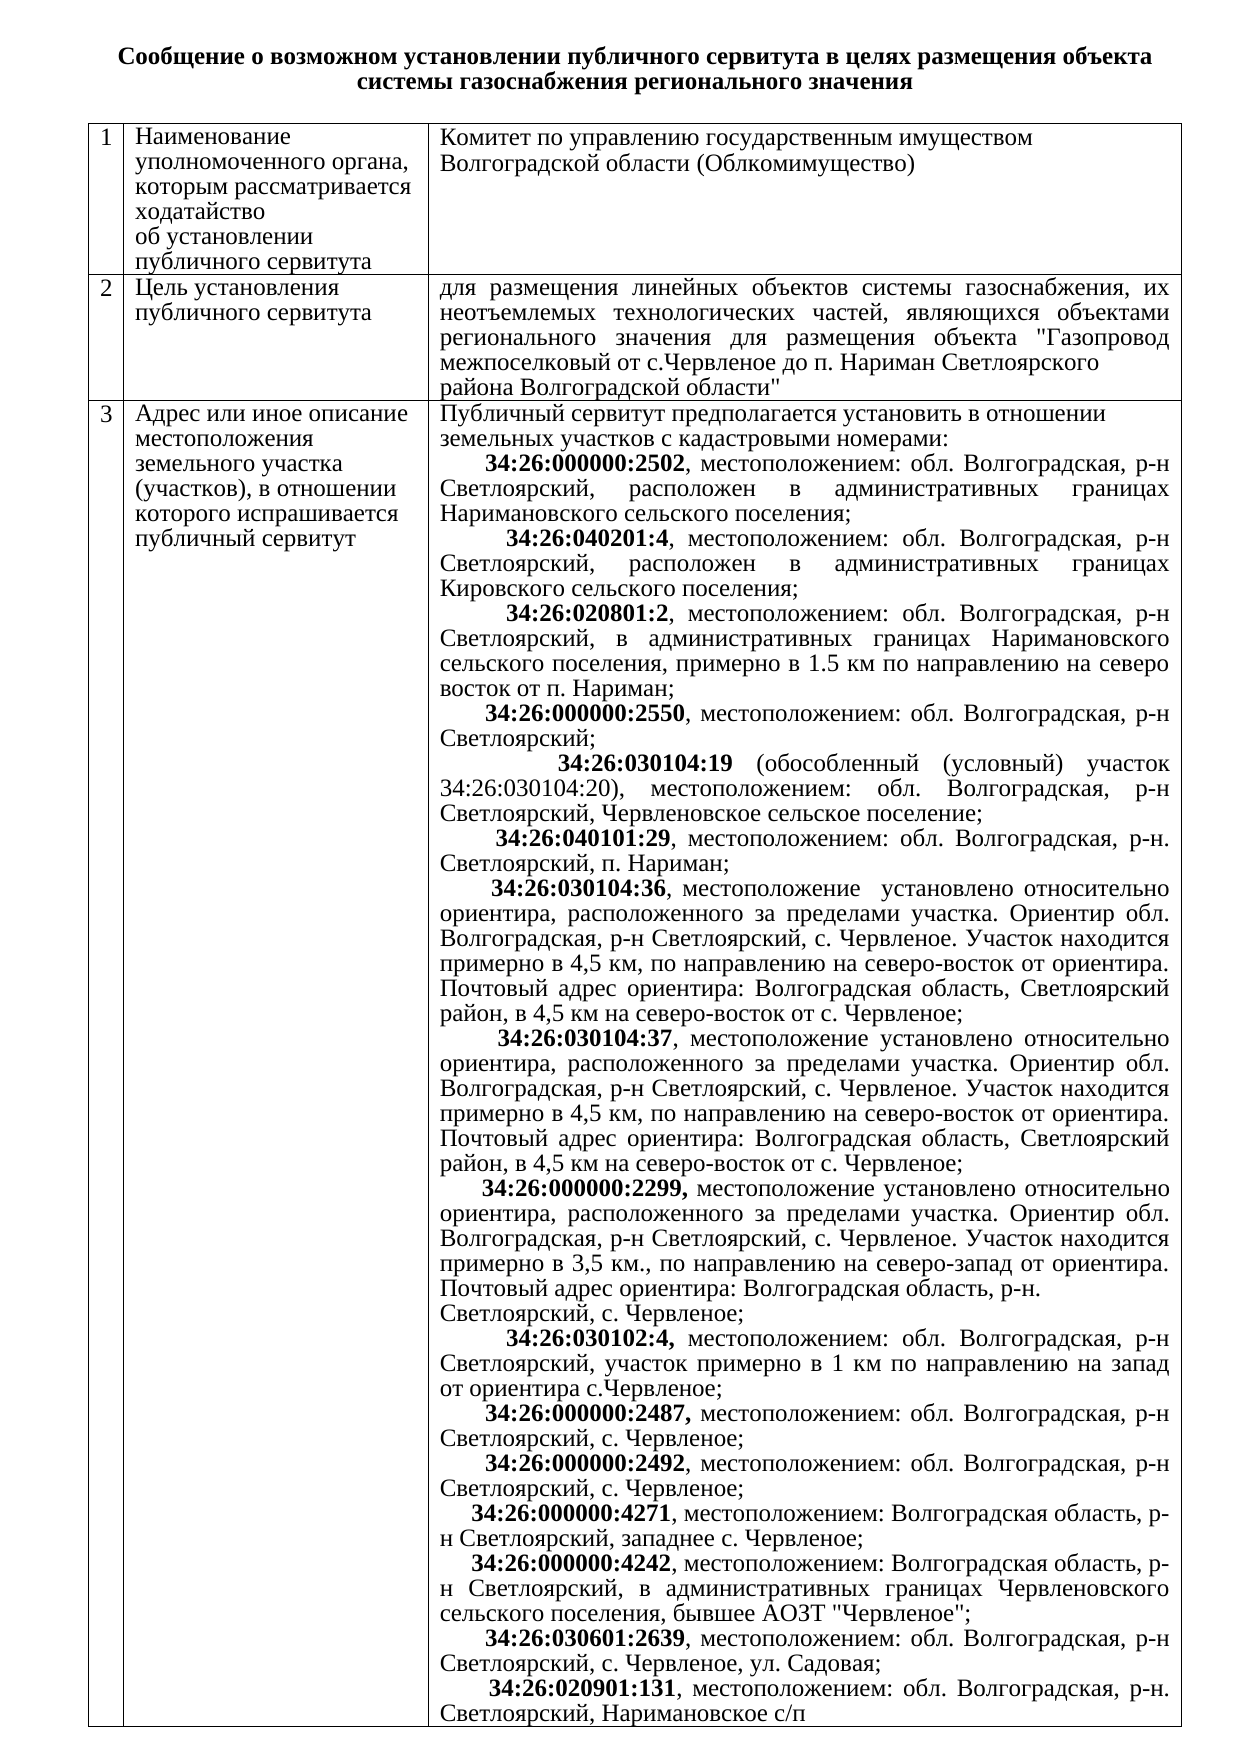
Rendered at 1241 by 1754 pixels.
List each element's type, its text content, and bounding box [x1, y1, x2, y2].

table_cell 3 [89, 401, 123, 1726]
table_cell 2 [89, 275, 123, 400]
table_cell Наименование уполномоченного органа, которым рассматривается ходатайство об установлении публичного сервитута [124, 124, 428, 274]
table_cell для размещения линейных объектов системы газоснабжения, их неотъемлемых технологических частей, являющихся объектами регионального значения для размещения объекта "Газопровод межпоселковый от с.Червленое до п. Нариман Светлоярского района Волгоградской области" [429, 275, 1181, 400]
table_header Сообщение о возможном установлении публичного сервитута в целях размещения объекта системы газоснабжения регионального значения [89, 44, 1181, 123]
table_cell Адрес или иное описание местоположения земельного участка (участков), в отношении которого испрашивается публичный сервитут [124, 401, 428, 1726]
table_cell Цель установления публичного сервитута [124, 275, 428, 400]
table_cell 1 [89, 124, 123, 274]
table_cell Публичный сервитут предполагается установить в отношении земельных участков с кадастровыми номерами: 34:26:000000:2502, местоположением: обл. Волгоградская, р-н Светлоярский, расположен в административных границах Наримановского сельского поселения; 34:26:040201:4, местоположением: обл. Волгоградская, р-н Светлоярский, расположен в административных границах Кировского сельского поселения; 34:26:020801:2, местоположением: обл. Волгоградская, р-н Светлоярский, в административных границах Наримановского сельского поселения, примерно в 1.5 км по направлению на северо восток от п. Нариман; 34:26:000000:2550, местоположением: обл. Волгоградская, р-н Светлоярский; 34:26:030104:19 (обособленный (условный) участок 34:26:030104:20), местоположением: обл. Волгоградская, р-н Светлоярский, Червленовское сельское поселение; 34:26:040101:29, местоположением: обл. Волгоградская, р-н. Светлоярский, п. Нариман; 34:26:030104:36, местоположение установлено относительно ориентира, расположенного за пределами участка. Ориентир обл. Волгоградская, р-н Светлоярский, с. Червленое. Участок находится примерно в 4,5 км, по направлению на северо-восток от ориентира. Почтовый адрес ориентира: Волгоградская область, Светлоярский район, в 4,5 км на северо-восток от с. Червленое; 34:26:030104:37, местоположение установлено относительно ориентира, расположенного за пределами участка. Ориентир обл. Волгоградская, р-н Светлоярский, с. Червленое. Участок находится примерно в 4,5 км, по направлению на северо-восток от ориентира. Почтовый адрес ориентира: Волгоградская область, Светлоярский район, в 4,5 км на северо-восток от с. Червленое; 34:26:000000:2299, местоположение установлено относительно ориентира, расположенного за пределами участка. Ориентир обл. Волгоградская, р-н Светлоярский, с. Червленое. Участок находится примерно в 3,5 км., по направлению на северо-запад от ориентира. Почтовый адрес ориентира: Волгоградская область, р-н. Светлоярский, с. Червленое; 34:26:030102:4, местоположением: обл. Волгоградская, р-н Светлоярский, участок примерно в 1 км по направлению на запад от ориентира с.Червленое; 34:26:000000:2487, местоположением: обл. Волгоградская, р-н Светлоярский, с. Червленое; 34:26:000000:2492, местоположением: обл. Волгоградская, р-н Светлоярский, с. Червленое; 34:26:000000:4271, местоположением: Волгоградская область, р-н Светлоярский, западнее с. Червленое; 34:26:000000:4242, местоположением: Волгоградская область, р-н Светлоярский, в административных границах Червленовского сельского поселения, бывшее АОЗТ "Червленое"; 34:26:030601:2639, местоположением: обл. Волгоградская, р-н Светлоярский, с. Червленое, ул. Садовая; 34:26:020901:131, местоположением: обл. Волгоградская, р-н. Светлоярский, Наримановское с/п [429, 401, 1181, 1726]
table_cell Комитет по управлению государственным имуществом Волгоградской области (Облкомимущество) [429, 124, 1181, 274]
